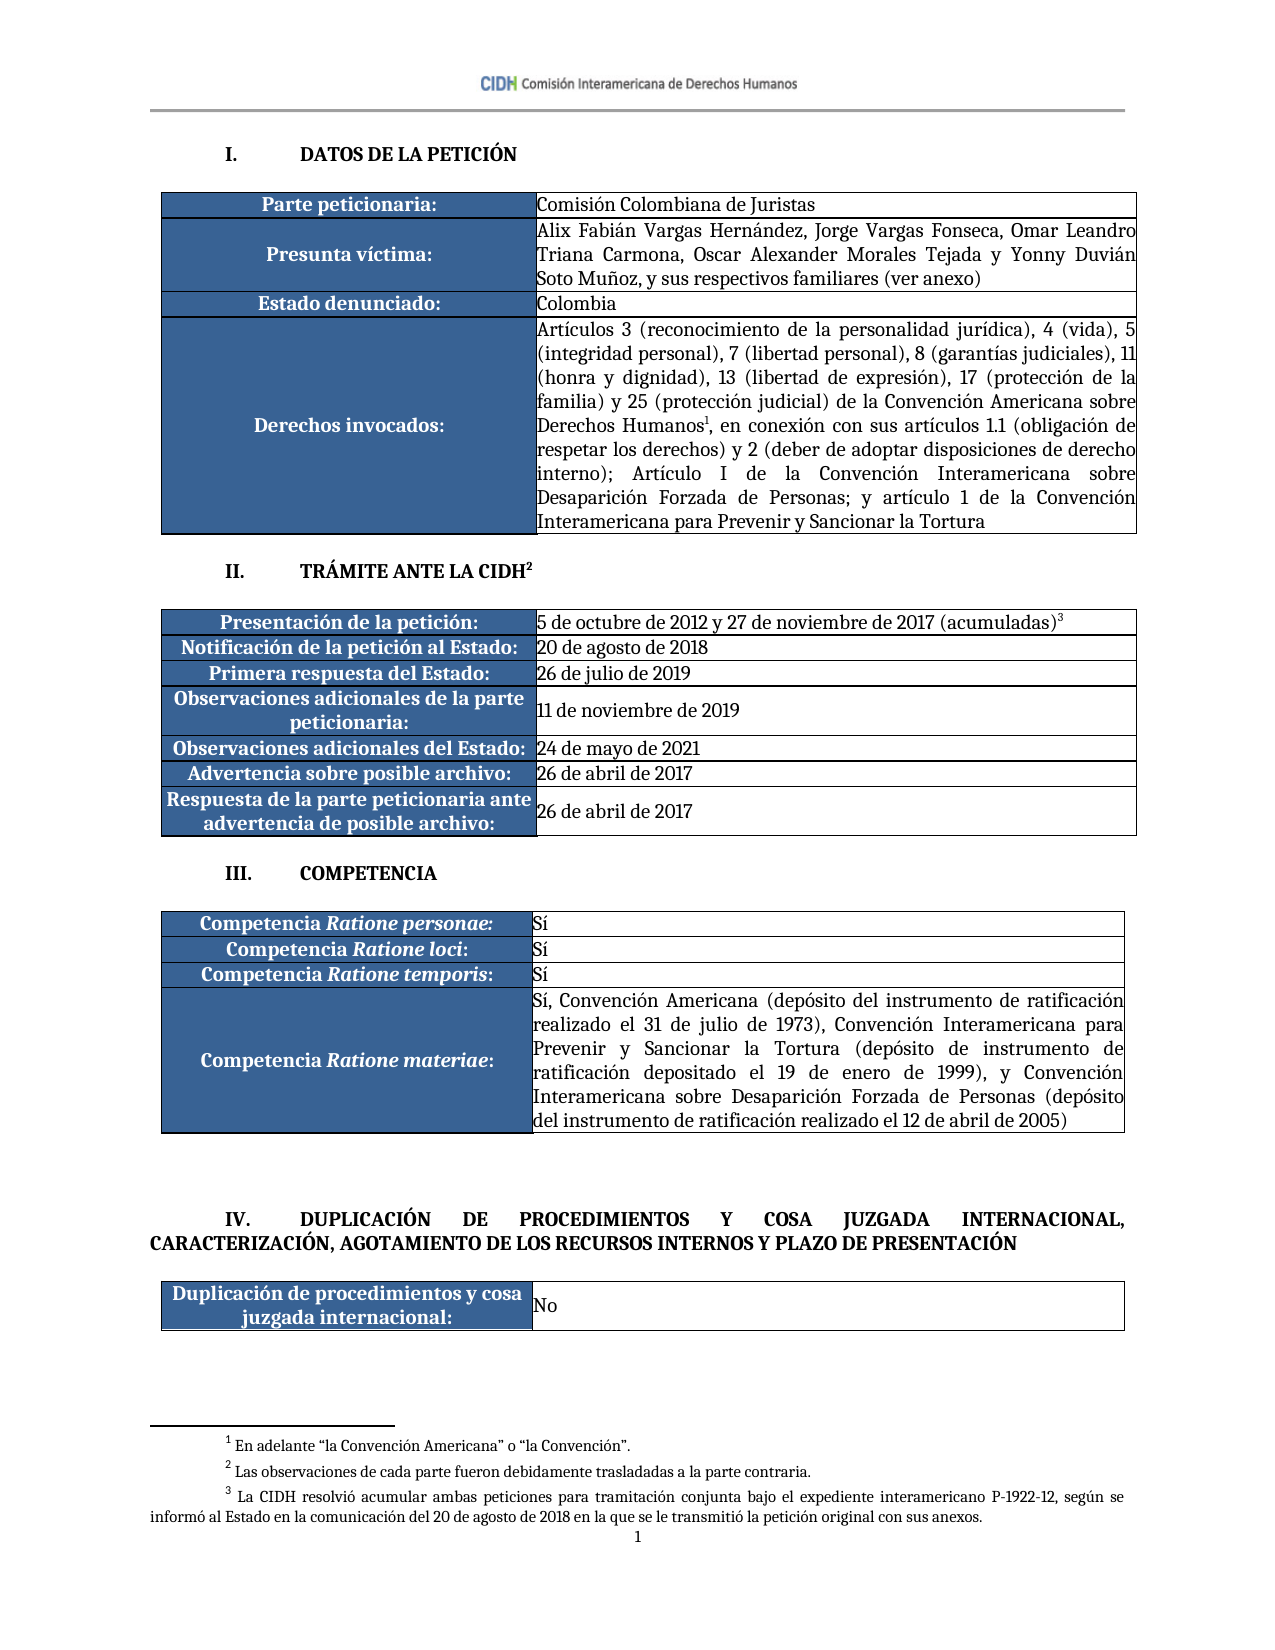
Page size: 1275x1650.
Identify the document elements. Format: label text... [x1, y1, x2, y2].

picture [475, 75, 800, 93]
table_cell 24 de mayo de 2021 [537, 736, 1136, 760]
table_cell Alix Fabián Vargas Hernández, Jorge Vargas Fonseca, Omar Leandro Triana Carmona, Oscar Alexander Morales Tejada y Yonny Duvián Soto Muñoz, y sus respectivos familiares (ver anexo) [537, 219, 1136, 291]
table_cell Observaciones adicionales de la parte peticionaria: [162, 687, 536, 735]
table_cell Sí, Convención Americana (depósito del instrumento de ratificación realizado el 31 de julio de 1973), Convención Interamericana para Prevenir y Sancionar la Tortura (depósito de instrumento de ratificación depositado el 19 de enero de 1999), y Convención Interamericana sobre Desaparición Forzada de Personas (depósito del instrumento de ratificación realizado el 12 de abril de 2005) [533, 988, 1124, 1132]
table_header Comisión Colombiana de Juristas [537, 193, 1136, 217]
table_cell Sí [533, 937, 1124, 961]
table_header Presentación de la petición: [162, 610, 536, 634]
text III. COMPETENCIA [150, 862, 1125, 886]
table_header Competencia Ratione personae: [162, 912, 532, 936]
table_cell 11 de noviembre de 2019 [537, 687, 1136, 735]
table_cell Primera respuesta del Estado: [162, 661, 536, 685]
table_cell Estado denunciado: [162, 292, 536, 316]
table_cell Derechos invocados: [162, 318, 536, 533]
table_cell Competencia Ratione loci: [162, 937, 532, 961]
table_cell 26 de julio de 2019 [537, 661, 1136, 685]
table_header 5 de octubre de 2012 y 27 de noviembre de 2017 (acumuladas) [537, 610, 1136, 634]
table_cell Colombia [537, 292, 1136, 316]
table_cell Competencia Ratione temporis: [162, 963, 532, 987]
table_header Duplicación de procedimientos y cosa juzgada internacional: [162, 1282, 532, 1329]
text II. TRÁMITE ANTE LA CIDH [150, 560, 1125, 584]
table_cell 20 de agosto de 2018 [537, 636, 1136, 660]
table_cell Artículos 3 (reconocimiento de la personalidad jurídica), 4 (vida), 5 (integridad personal), 7 (libertad personal), 8 (garantías judiciales), 11 (honra y dignidad), 13 (libertad de expresión), 17 (protección de la familia) y 25 (protección judicial) de la Convención Americana sobre Derechos Humanos, en conexión con sus artículos 1.1 (obligación de respetar los derechos) y 2 (deber de adoptar disposiciones de derecho interno); Artículo I de la Convención Interamericana sobre Desaparición Forzada de Personas; y artículo 1 de la Convención Interamericana para Prevenir y Sancionar la Tortura [537, 318, 1136, 533]
text IV. DUPLICACIÓN DE PROCEDIMIENTOS Y COSA JUZGADA INTERNACIONAL, CARACTERIZACIÓN, AGOTAMIENTO DE LOS RECURSOS INTERNOS Y PLAZO DE PRESENTACIÓN [150, 1208, 1125, 1256]
table_cell 26 de abril de 2017 [537, 762, 1136, 786]
table_cell 26 de abril de 2017 [537, 787, 1136, 835]
table_header No [533, 1282, 1124, 1329]
table_cell Competencia Ratione materiae: [162, 988, 532, 1132]
table_header Parte peticionaria: [162, 193, 536, 217]
table_cell Respuesta de la parte peticionaria ante advertencia de posible archivo: [162, 787, 536, 835]
table_cell : [162, 219, 536, 291]
text I. DATOS DE LA PETICIÓN [150, 143, 1125, 167]
table_cell Observaciones adicionales del Estado: [162, 736, 536, 760]
table_header Sí [533, 912, 1124, 936]
table_cell Advertencia sobre posible archivo: [162, 762, 536, 786]
table_cell Notificación de la petición al Estado: [162, 636, 536, 660]
table_cell Sí [533, 963, 1124, 987]
